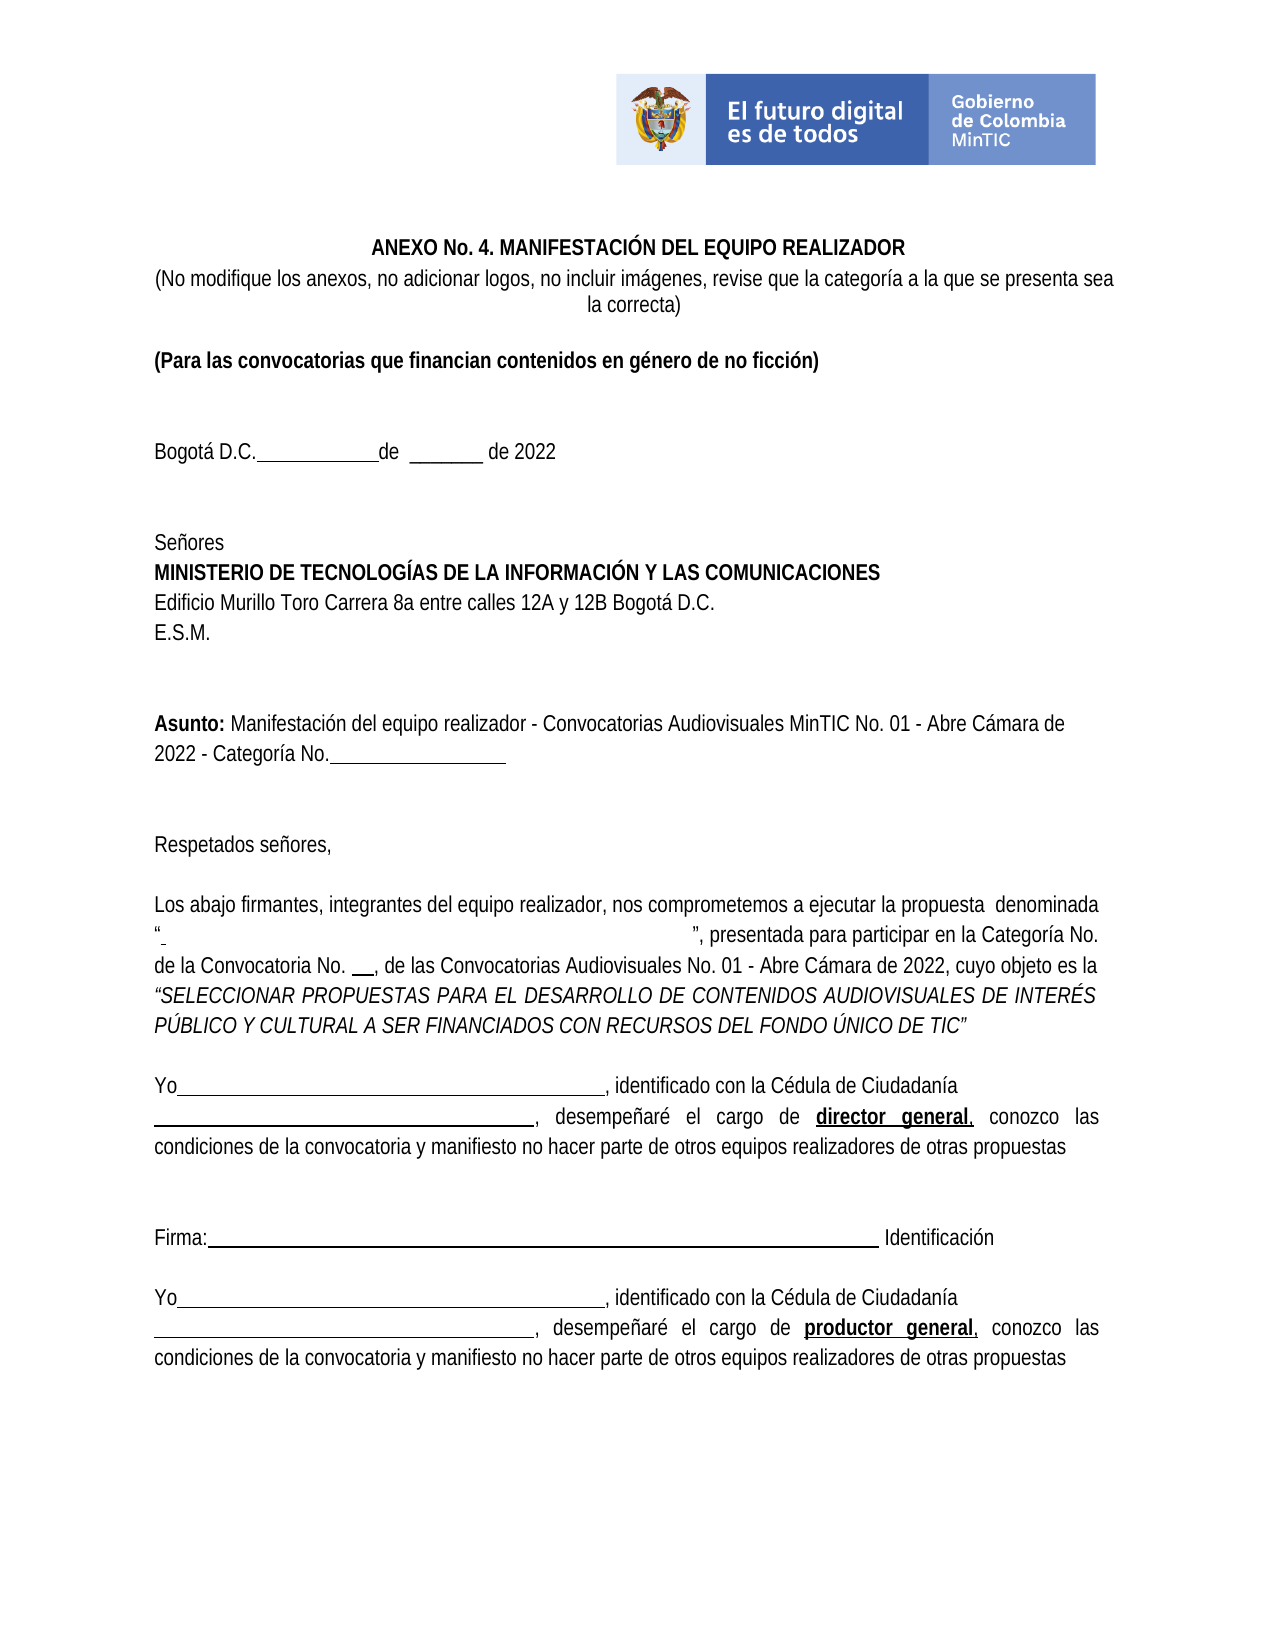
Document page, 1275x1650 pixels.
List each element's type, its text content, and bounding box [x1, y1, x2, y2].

text Edificio Murillo Toro Carrera 8a entre calles 12A y 12B Bogotá D.C. [154, 589, 1099, 616]
text (No modifique los anexos, no adicionar logos, no incluir imágenes, revise que la categoría a la que se presenta sea la correcta) [154, 264, 1114, 317]
text Yo , identificado con la Cédula de Ciudadanía [154, 1284, 1099, 1310]
text , desempeñaré el cargo de productor general, conozco las condiciones de la convocatoria y manifiesto no hacer parte de otros equipos realizadores de otras propuestas [154, 1314, 1099, 1371]
text , desempeñaré el cargo de director general, conozco las condiciones de la convocatoria y manifiesto no hacer parte de otros equipos realizadores de otras propuestas [154, 1103, 1099, 1159]
text Bogotá D.C. de _______ de 2022 [154, 438, 1099, 464]
picture [616, 73, 1096, 165]
text Señores [154, 529, 1099, 555]
text Yo , identificado con la Cédula de Ciudadanía [154, 1072, 1099, 1099]
text (Para las convocatorias que financian contenidos en género de no ficción) [154, 347, 1099, 374]
text E.S.M. [154, 619, 1099, 646]
text Respetados señores, [154, 831, 1099, 857]
subtitle ANEXO No. 4. MANIFESTACIÓN DEL EQUIPO REALIZADOR [177, 234, 1099, 261]
text Asunto: Manifestación del equipo realizador - Convocatorias Audiovisuales MinTIC No. 01 - Abre Cámara de 2022 - Categoría No. [154, 710, 1099, 767]
text Los abajo firmantes, integrantes del equipo realizador, nos comprometemos a ejecutar la propuesta denominada “ ”, presentada para participar en la Categoría No. de la Convocatoria No. , de las Convocatorias Audiovisuales No. 01 - Abre Cámara de 2022, cuyo objeto es la “SELECCIONAR PROPUESTAS PARA EL DESARROLLO DE CONTENIDOS AUDIOVISUALES DE INTERÉS PÚBLICO Y CULTURAL A SER FINANCIADOS CON RECURSOS DEL FONDO ÚNICO DE TIC” [154, 891, 1099, 1038]
text MINISTERIO DE TECNOLOGÍAS DE LA INFORMACIÓN Y LAS COMUNICACIONES [154, 559, 1099, 585]
text Firma: Identificación [154, 1223, 1099, 1250]
